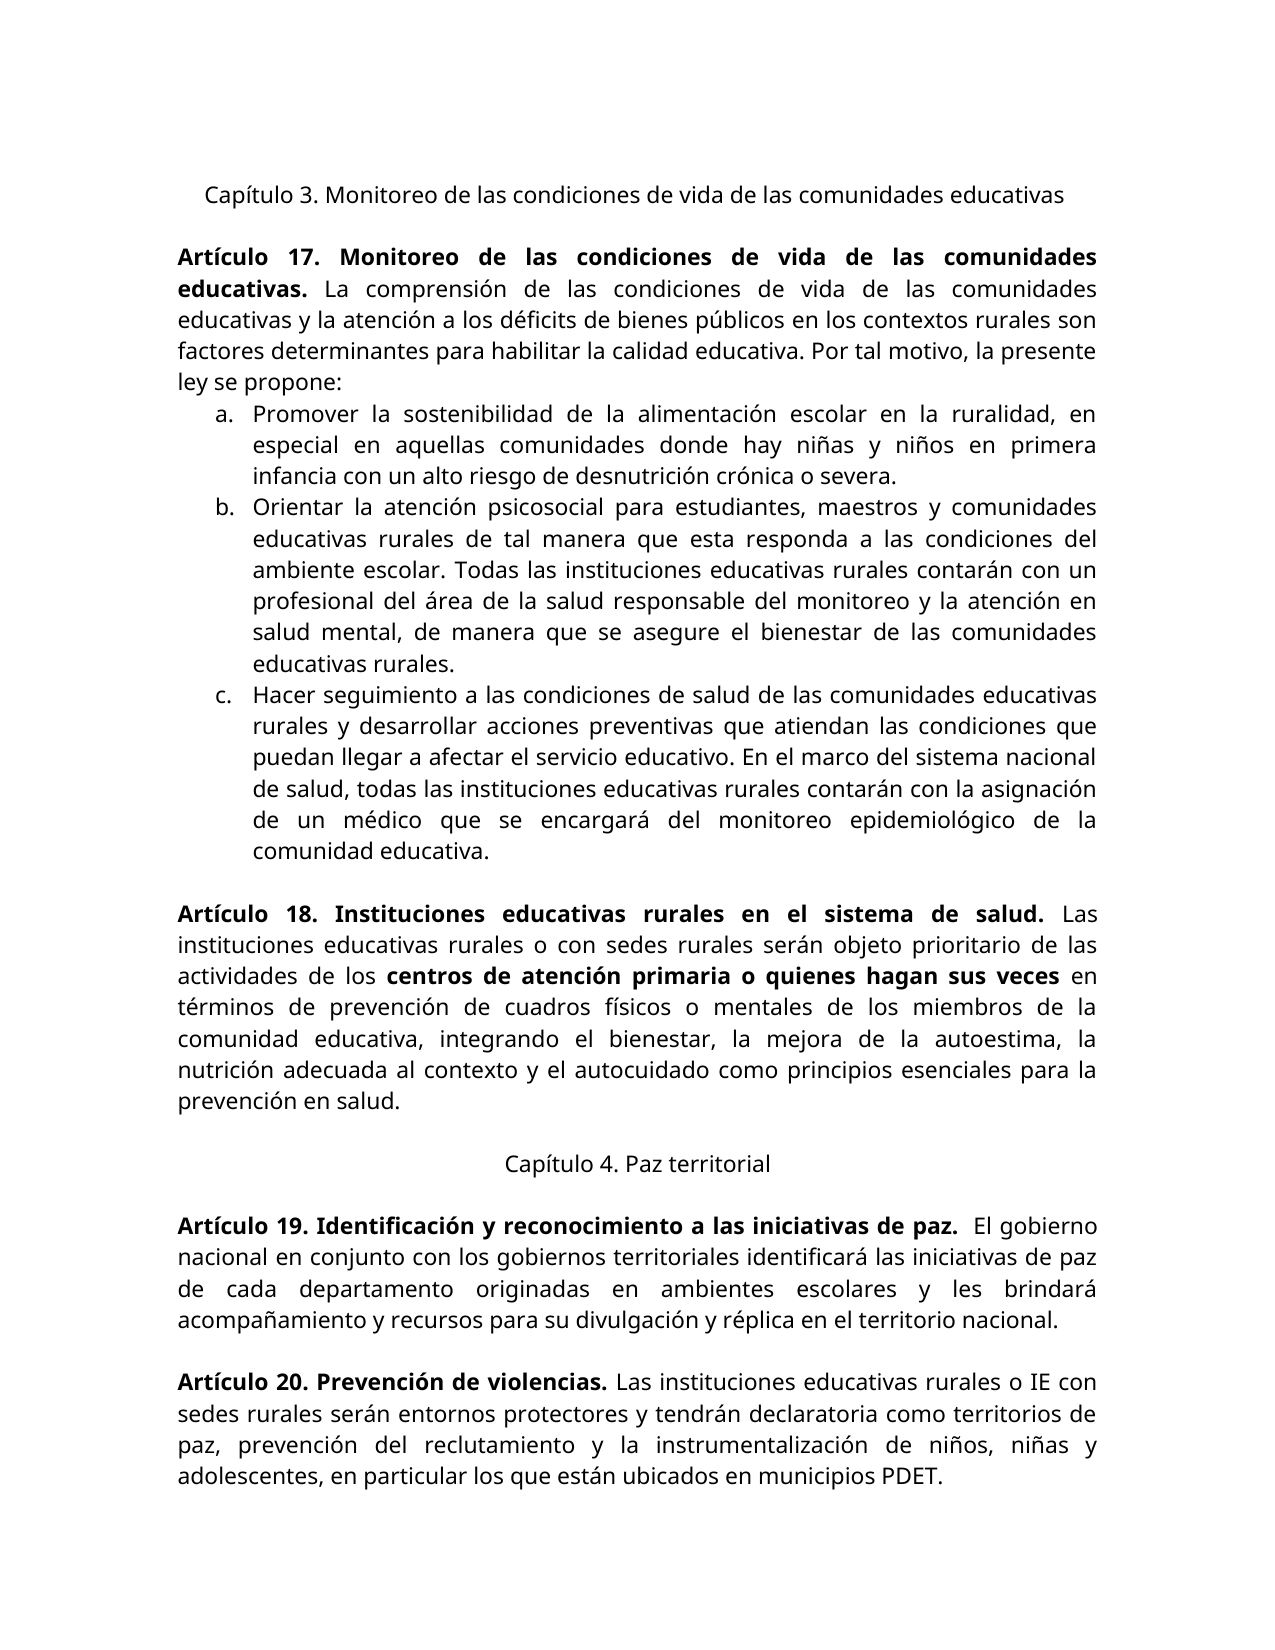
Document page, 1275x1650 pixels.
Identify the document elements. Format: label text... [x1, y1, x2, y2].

list Hacer seguimiento a las condiciones de salud de las comunidades educativas rurales y desarrollar acciones preventivas que atiendan las condiciones que puedan llegar a afectar el servicio educativo. En el marco del sistema nacional de salud, todas las instituciones educativas rurales contarán con la asignación de un médico que se encargará del monitoreo epidemiológico de la comunidad educativa. [215, 679, 1098, 866]
text Artículo 17. Monitoreo de las condiciones de vida de las comunidades educativas. La comprensión de las condiciones de vida de las comunidades educativas y la atención a los déficits de bienes públicos en los contextos rurales son factores determinantes para habilitar la calidad educativa. Por tal motivo, la presente ley se propone: [177, 241, 1098, 398]
text Capítulo 3. Monitoreo de las condiciones de vida de las comunidades educativas [177, 179, 1098, 210]
text Artículo 20. Prevención de violencias. Las instituciones educativas rurales o IE con sedes rurales serán entornos protectores y tendrán declaratoria como territorios de paz, prevención del reclutamiento y la instrumentalización de niños, niñas y adolescentes, en particular los que están ubicados en municipios PDET. [177, 1366, 1098, 1491]
text Capítulo 4. Paz territorial [177, 1148, 1098, 1179]
text Artículo 18. Instituciones educativas rurales en el sistema de salud. Las instituciones educativas rurales o con sedes rurales serán objeto prioritario de las actividades de los centros de atención primaria o quienes hagan sus veces en términos de prevención de cuadros físicos o mentales de los miembros de la comunidad educativa, integrando el bienestar, la mejora de la autoestima, la nutrición adecuada al contexto y el autocuidado como principios esenciales para la prevención en salud. [177, 898, 1098, 1116]
list Orientar la atención psicosocial para estudiantes, maestros y comunidades educativas rurales de tal manera que esta responda a las condiciones del ambiente escolar. Todas las instituciones educativas rurales contarán con un profesional del área de la salud responsable del monitoreo y la atención en salud mental, de manera que se asegure el bienestar de las comunidades educativas rurales. [215, 491, 1098, 679]
list Promover la sostenibilidad de la alimentación escolar en la ruralidad, en especial en aquellas comunidades donde hay niñas y niños en primera infancia con un alto riesgo de desnutrición crónica o severa. [215, 398, 1098, 491]
text Artículo 19. Identificación y reconocimiento a las iniciativas de paz. El gobierno nacional en conjunto con los gobiernos territoriales identificará las iniciativas de paz de cada departamento originadas en ambientes escolares y les brindará acompañamiento y recursos para su divulgación y réplica en el territorio nacional. [177, 1210, 1098, 1335]
